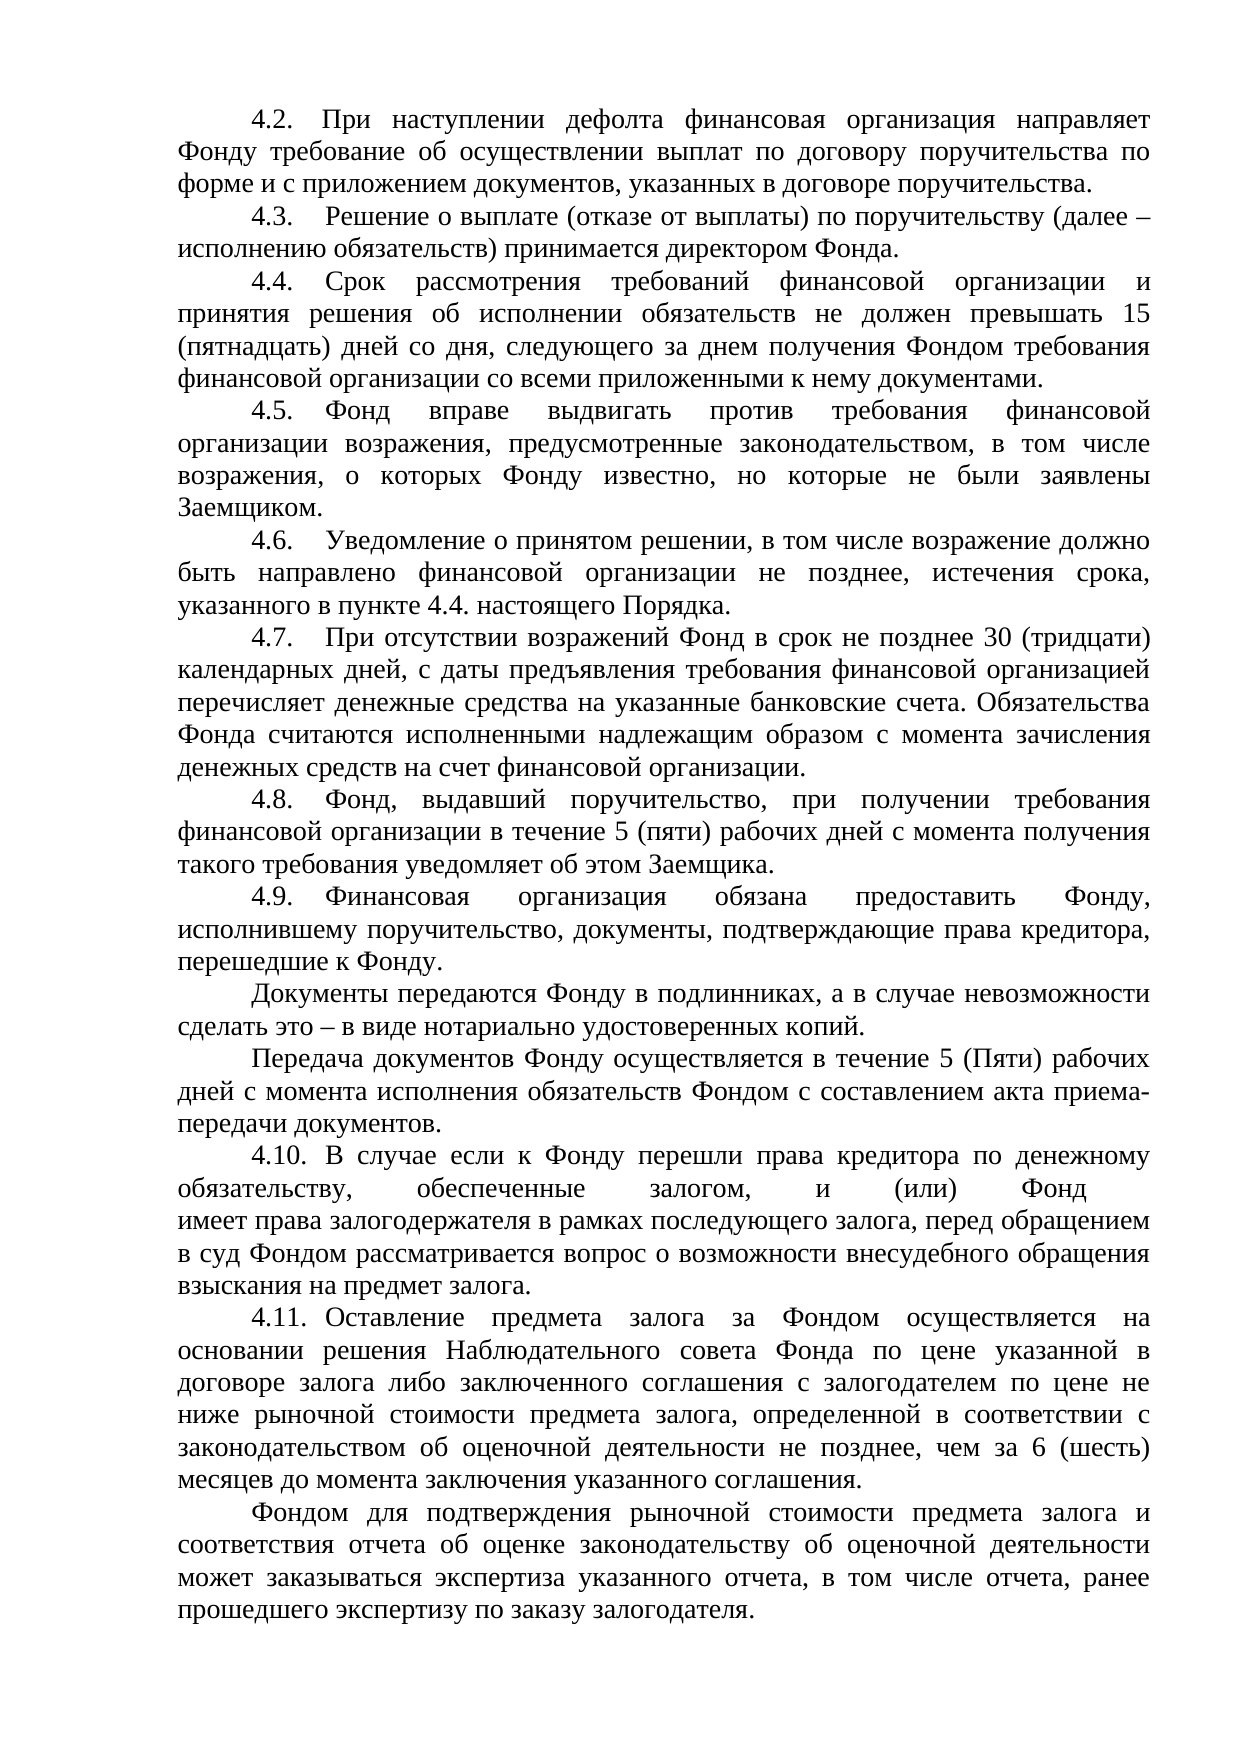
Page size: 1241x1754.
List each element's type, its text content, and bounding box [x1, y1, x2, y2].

list Решение о выплате (отказе от выплаты) по поручительству (далее – исполнению обязательств) принимается директором Фонда. [177, 199, 1152, 264]
list Фонд вправе выдвигать против требования финансовой организации возражения, предусмотренные законодательством, в том числе возражения, о которых Фонду известно, но которые не были заявлены Заемщиком. [177, 393, 1152, 523]
list Финансовая организация обязана предоставить Фонду, исполнившему поручительство, документы, подтверждающие права кредитора, перешедшие к Фонду. [177, 879, 1152, 976]
list Передача документов Фонду осуществляется в течение 5 (Пяти) рабочих дней с момента исполнения обязательств Фондом с составлением акта приема-передачи документов. [177, 1041, 1152, 1138]
list Фондом для подтверждения рыночной стоимости предмета залога и соответствия отчета об оценке законодательству об оценочной деятельности может заказываться экспертиза указанного отчета, в том числе отчета, ранее прошедшего экспертизу по заказу залогодателя. [177, 1495, 1152, 1624]
list В случае если к Фонду перешли права кредитора по денежному обязательству, обеспеченные залогом, и (или) Фонд имеет права залогодержателя в рамках последующего залога, перед обращением в суд Фондом рассматривается вопрос о возможности внесудебного обращения взыскания на предмет залога. [177, 1138, 1152, 1300]
list 4.2. При наступлении дефолта финансовая организация направляет Фонду требование об осуществлении выплат по договору поручительства по форме и с приложением документов, указанных в договоре поручительства. [177, 102, 1152, 199]
list Документы передаются Фонду в подлинниках, а в случае невозможности сделать это – в виде нотариально удостоверенных копий. [177, 976, 1152, 1041]
list Фонд, выдавший поручительство, при получении требования финансовой организации в течение 5 (пяти) рабочих дней с момента получения такого требования уведомляет об этом Заемщика. [177, 782, 1152, 879]
list Срок рассмотрения требований финансовой организации и принятия решения об исполнении обязательств не должен превышать 15 (пятнадцать) дней со дня, следующего за днем получения Фондом требования финансовой организации со всеми приложенными к нему документами. [177, 264, 1152, 393]
list Уведомление о принятом решении, в том числе возражение должно быть направлено финансовой организации не позднее, истечения срока, указанного в пункте 4.4. настоящего Порядка. [177, 523, 1152, 620]
list При отсутствии возражений Фонд в срок не позднее 30 (тридцати) календарных дней, с даты предъявления требования финансовой организацией перечисляет денежные средства на указанные банковские счета. Обязательства Фонда считаются исполненными надлежащим образом с момента зачисления денежных средств на счет финансовой организации. [177, 620, 1152, 782]
list Оставление предмета залога за Фондом осуществляется на основании решения Наблюдательного совета Фонда по цене указанной в договоре залога либо заключенного соглашения с залогодателем по цене не ниже рыночной стоимости предмета залога, определенной в соответствии с законодательством об оценочной деятельности не позднее, чем за 6 (шесть) месяцев до момента заключения указанного соглашения. [177, 1300, 1152, 1495]
